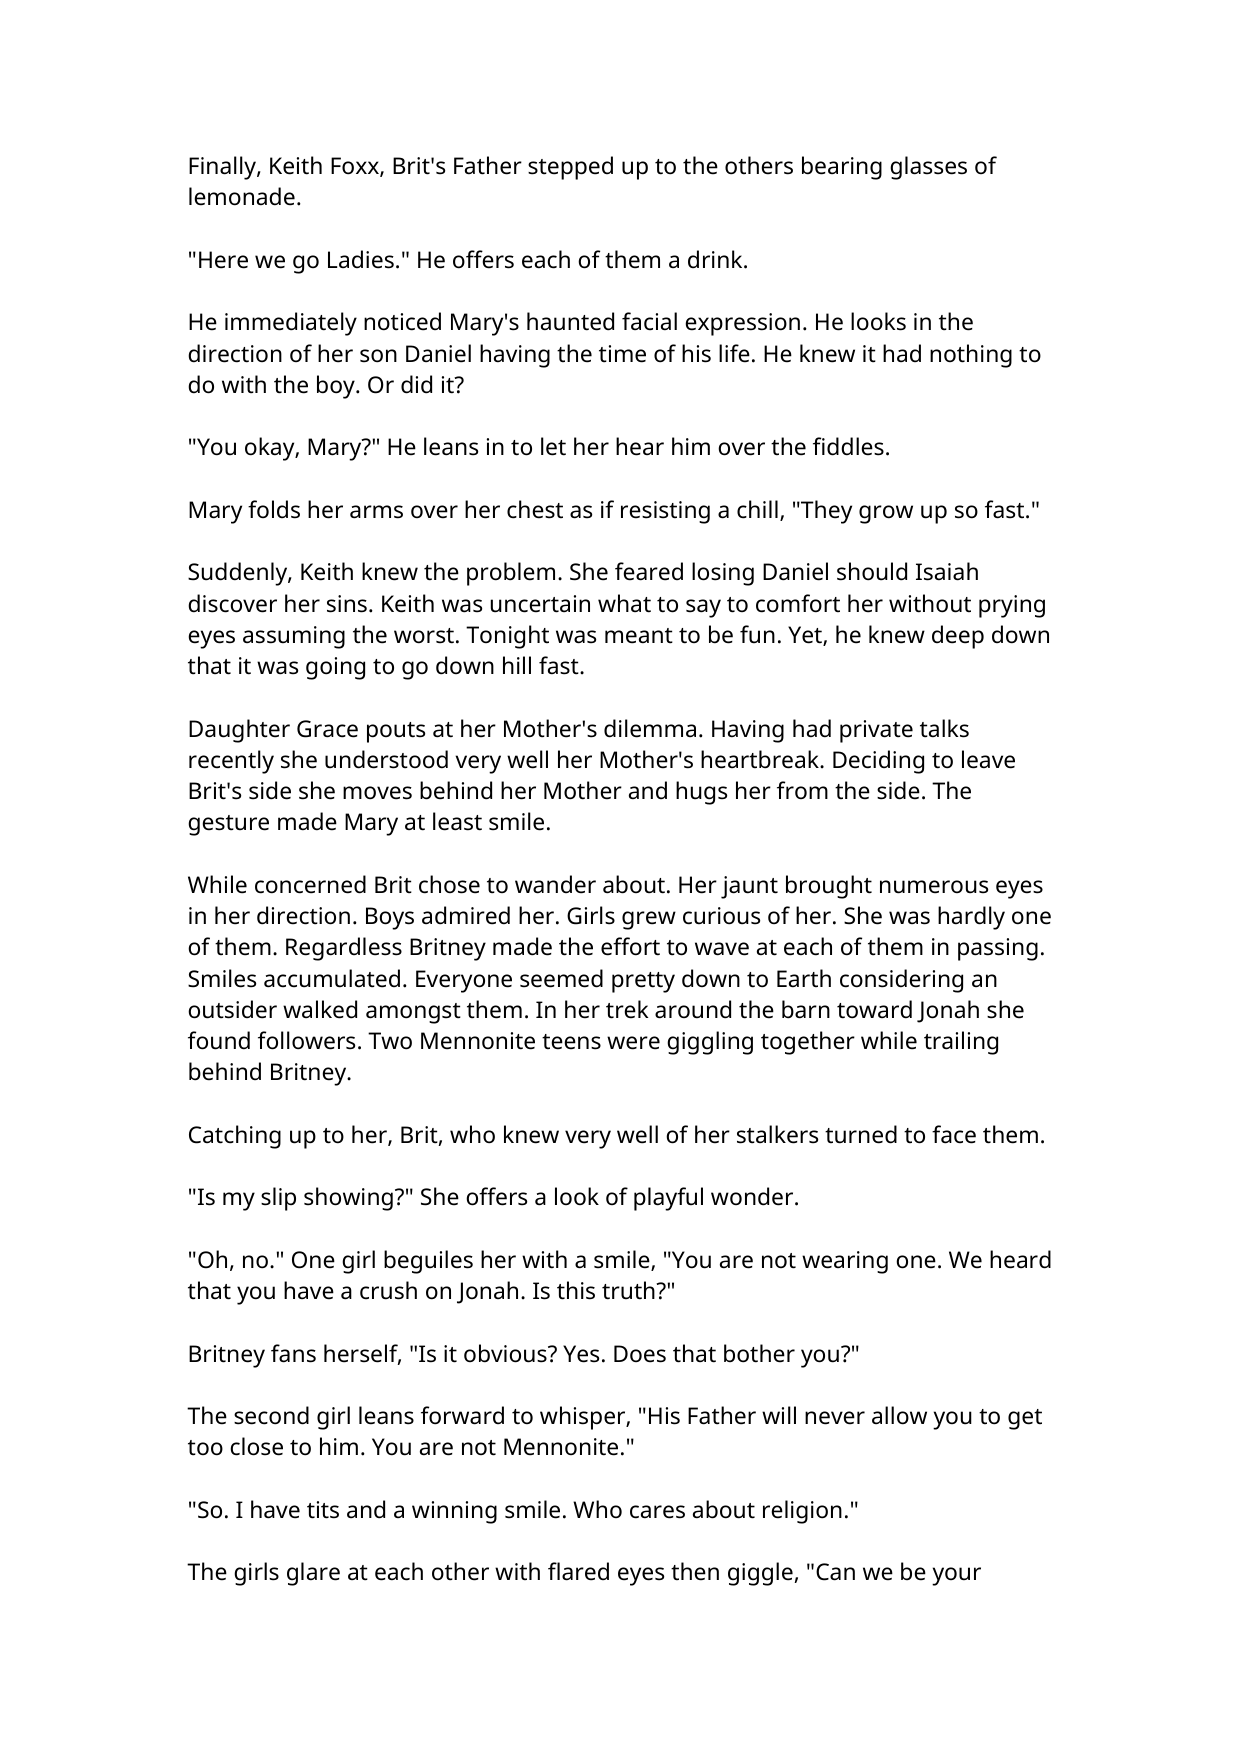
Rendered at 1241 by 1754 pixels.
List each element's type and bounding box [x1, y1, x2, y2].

text [187, 150, 1053, 1587]
